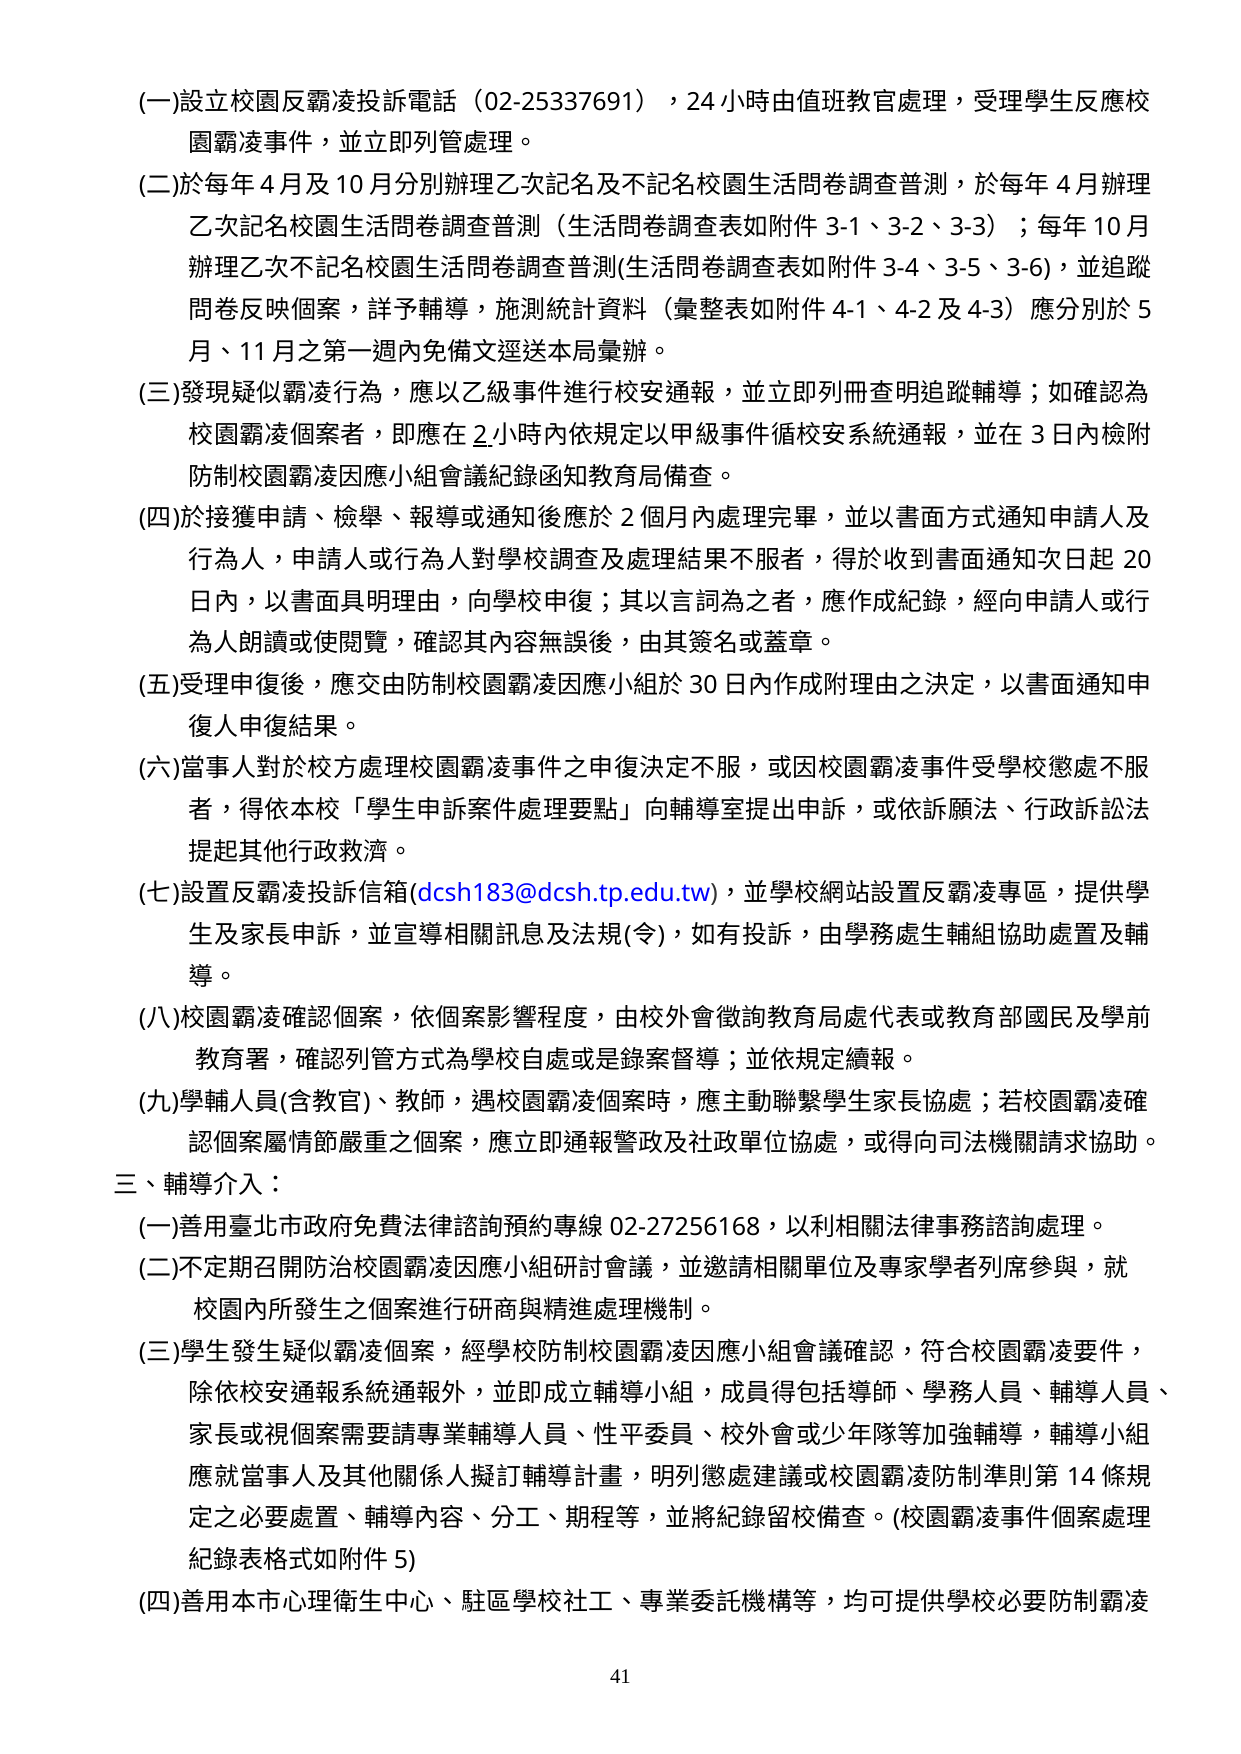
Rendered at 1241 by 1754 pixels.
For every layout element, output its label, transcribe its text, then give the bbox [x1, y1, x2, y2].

text (四)於接獲申請、檢舉、報導或通知後應於2個月內處理完畢，並以書面方式通知申請人及行為人，申請人或行為人對學校調查及處理結果不服者，得於收到書面通知次日起20日內，以書面具明理由，向學校申復；其以言詞為之者，應作成紀錄，經向申請人或行為人朗讀或使閱覽，確認其內容無誤後，由其簽名或蓋章。 [139, 493, 1152, 660]
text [139, 1577, 1152, 1618]
text (六)當事人對於校方處理校園霸凌事件之申復決定不服，或因校園霸凌事件受學校懲處不服者，得依本校「學生申訴案件處理要點」向輔導室提出申訴，或依訴願法、行政訴訟法提起其他行政救濟。 [139, 743, 1152, 868]
text (七)設置反霸凌投訴信箱(dcsh183@dcsh.tp.edu.tw)，並學校網站設置反霸凌專區，提供學生及家長申訴，並宣導相關訊息及法規(令)，如有投訴，由學務處生輔組協助處置及輔導。 [139, 868, 1152, 993]
text (二)於每年4月及10月分別辦理乙次記名及不記名校園生活問卷調查普測，於每年4月辦理乙次記名校園生活問卷調查普測（生活問卷調查表如附件3-1、3-2、3-3）；每年10月辦理乙次不記名校園生活問卷調查普測(生活問卷調查表如附件3-4、3-5、3-6)，並追蹤問卷反映個案，詳予輔導，施測統計資料（彙整表如附件4-1、4-2及4-3）應分別於5月、11月之第一週內免備文逕送本局彙辦。 [139, 160, 1152, 368]
text (五)受理申復後，應交由防制校園霸凌因應小組於30日內作成附理由之決定，以書面通知申復人申復結果。 [139, 660, 1152, 743]
text (一)設立校園反霸凌投訴電話（02-25337691），24小時由值班教官處理，受理學生反應校園霸凌事件，並立即列管處理。 [139, 77, 1152, 160]
text (一)善用臺北市政府免費法律諮詢預約專線 02-27256168，以利相關法律事務諮詢處理。 [139, 1202, 1152, 1243]
text (三)學生發生疑似霸凌個案，經學校防制校園霸凌因應小組會議確認，符合校園霸凌要件，除依校安通報系統通報外，並即成立輔導小組，成員得包括導師、學務人員、輔導人員、家長或視個案需要請專業輔導人員、性平委員、校外會或少年隊等加強輔導，輔導小組應就當事人及其他關係人擬訂輔導計畫，明列懲處建議或校園霸凌防制準則第14條規定之必要處置、輔導內容、分工、期程等，並將紀錄留校備查。(校園霸凌事件個案處理紀錄表格式如附件5) [139, 1327, 1152, 1577]
text (二)不定期召開防治校園霸凌因應小組研討會議，並邀請相關單位及專家學者列席參與，就校園內所發生之個案進行研商與精進處理機制。 [139, 1243, 1152, 1327]
text (三)發現疑似霸凌行為，應以乙級事件進行校安通報，並立即列冊查明追蹤輔導；如確認為校園霸凌個案者，即應在2小時內依規定以甲級事件循校安系統通報，並在3日內檢附防制校園霸凌因應小組會議紀錄函知教育局備查。 [139, 368, 1152, 493]
text (九)學輔人員(含教官)、教師，遇校園霸凌個案時，應主動聯繫學生家長協處；若校園霸凌確認個案屬情節嚴重之個案，應立即通報警政及社政單位協處，或得向司法機關請求協助。 [139, 1077, 1152, 1160]
text 三、輔導介入： [114, 1160, 1152, 1202]
text (八)校園霸凌確認個案，依個案影響程度，由校外會徵詢教育局處代表或教育部國民及學前教育署，確認列管方式為學校自處或是錄案督導；並依規定續報。 [139, 993, 1152, 1077]
